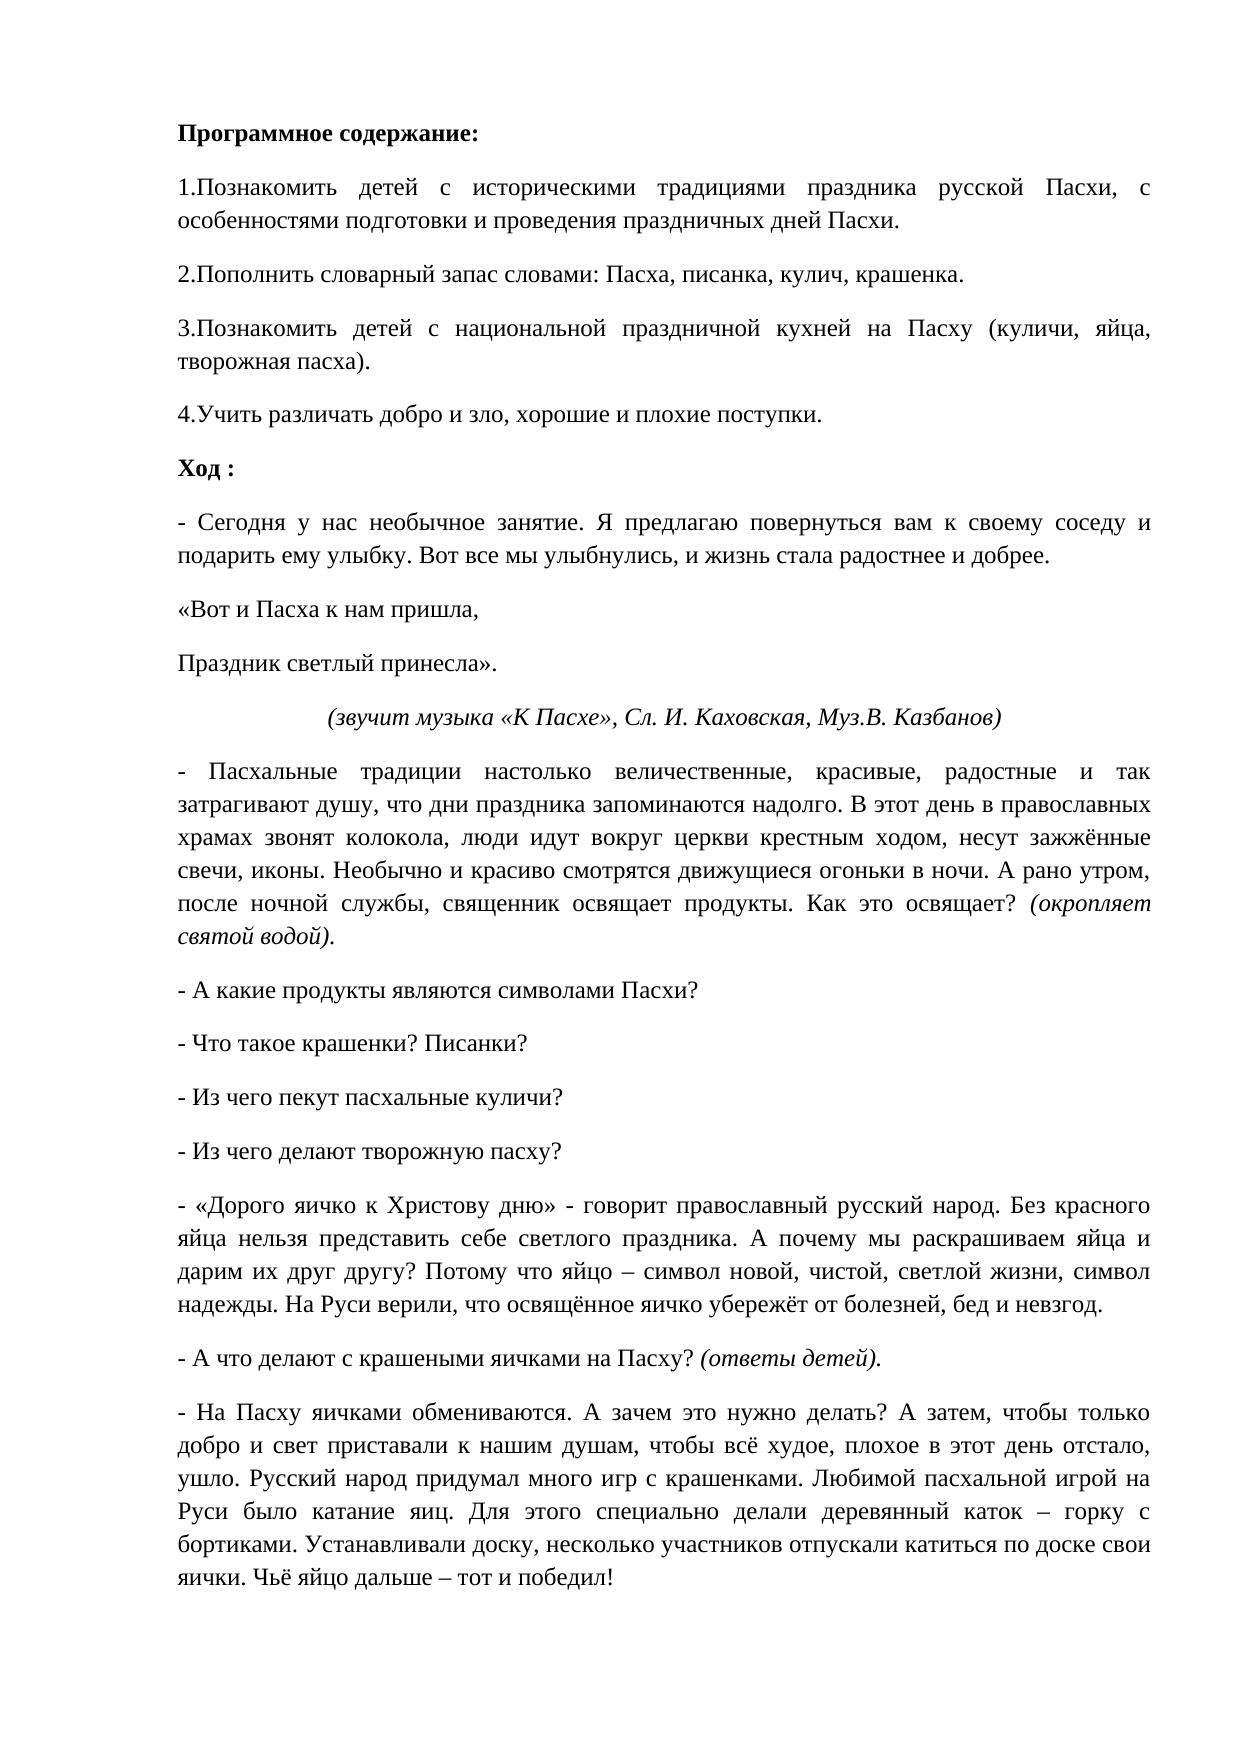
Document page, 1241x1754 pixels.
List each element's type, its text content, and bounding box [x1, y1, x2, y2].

text - Пасхальные традиции настолько величественные, красивые, радостные и так затрагивают душу, что дни праздника запоминаются надолго. В этот день в православных храмах звонят колокола, люди идут вокруг церкви крестным ходом, несут зажжённые свечи, иконы. Необычно и красиво смотрятся движущиеся огоньки в ночи. А рано утром, после ночной службы, священник освящает продукты. Как это освящает? (окропляет святой водой). [177, 756, 1152, 949]
text - А какие продукты являются символами Пасхи? [177, 975, 1152, 1003]
text - Сегодня у нас необычное занятие. Я предлагаю повернуться вам к своему соседу и подарить ему улыбку. Вот все мы улыбнулись, и жизнь стала радостнее и добрее. [177, 507, 1152, 569]
text Программное содержание: [177, 118, 1152, 147]
text 2.Пополнить словарный запас словами: Пасха, писанка, кулич, крашенка. [177, 259, 1152, 288]
text - «Дорого яичко к Христову дню» - говорит православный русский народ. Без красного яйца нельзя представить себе светлого праздника. А почему мы раскрашиваем яйца и дарим их друг другу? Потому что яйцо – символ новой, чистой, светлой жизни, символ надежды. На Руси верили, что освящённое яичко убережёт от болезней, бед и невзгод. [177, 1190, 1152, 1318]
text Праздник светлый принесла». [177, 648, 1152, 677]
text Ход : [177, 453, 1152, 482]
text 1.Познакомить детей с историческими традициями праздника русской Пасхи, с особенностями подготовки и проведения праздничных дней Пасхи. [177, 172, 1152, 234]
text - А что делают с крашеными яичками на Пасху? (ответы детей). [177, 1343, 1152, 1372]
text 4.Учить различать добро и зло, хорошие и плохие поступки. [177, 399, 1152, 428]
text - Из чего пекут пасхальные куличи? [177, 1082, 1152, 1111]
text - Что такое крашенки? Писанки? [177, 1028, 1152, 1057]
text - На Пасху яичками обмениваются. А зачем это нужно делать? А затем, чтобы только добро и свет приставали к нашим душам, чтобы всё худое, плохое в этот день отстало, ушло. Русский народ придумал много игр с крашенками. Любимой пасхальной игрой на Руси было катание яиц. Для этого специально делали деревянный каток – горку с бортиками. Устанавливали доску, несколько участников отпускали катиться по доске свои яички. Чьё яйцо дальше – тот и победил! [177, 1397, 1152, 1591]
text «Вот и Пасха к нам пришла, [177, 594, 1152, 623]
text 3.Познакомить детей с национальной праздничной кухней на Пасху (куличи, яйца, творожная пасха). [177, 313, 1152, 374]
text - Из чего делают творожную пасху? [177, 1136, 1152, 1165]
text (звучит музыка «К Пасхе», Сл. И. Каховская, Муз.В. Казбанов) [177, 702, 1152, 731]
